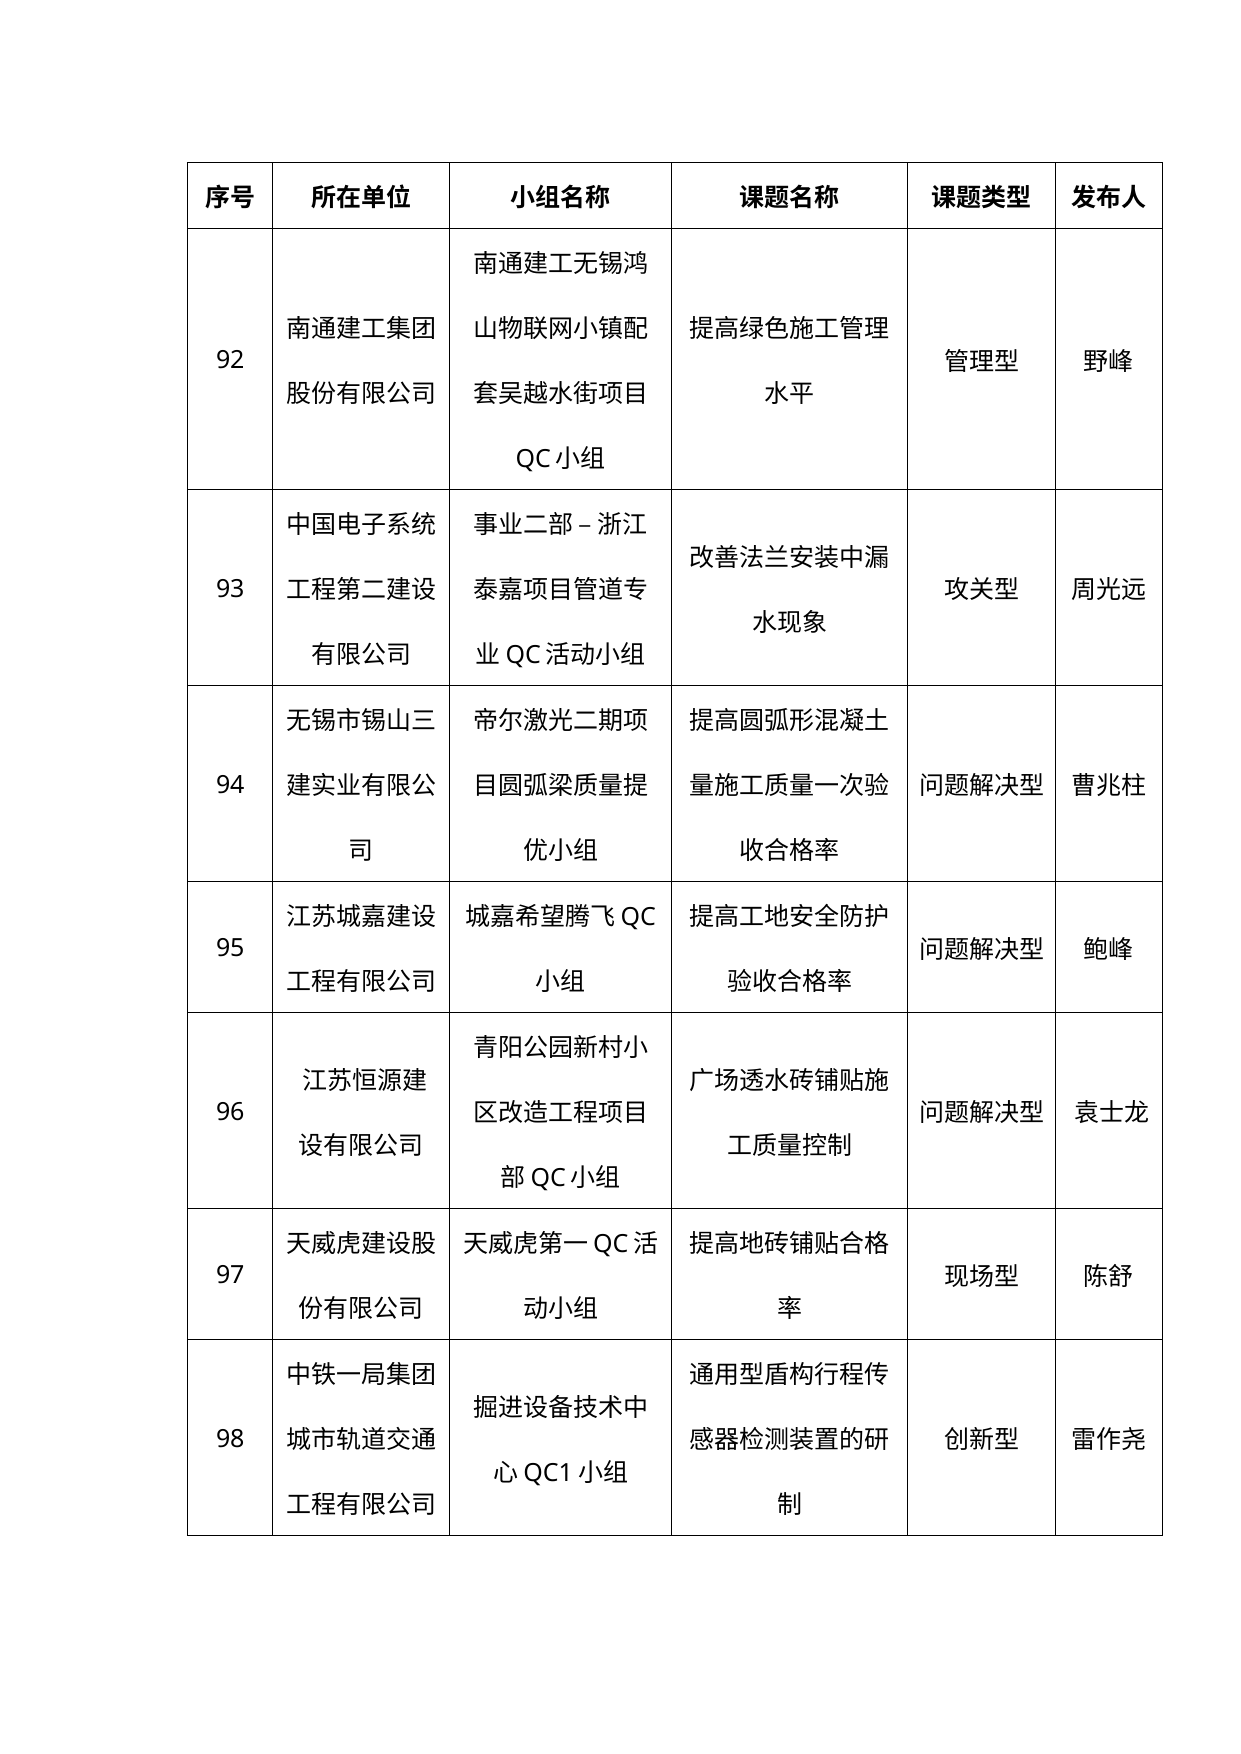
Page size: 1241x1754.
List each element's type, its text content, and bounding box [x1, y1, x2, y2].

table_cell 江苏城嘉建设工程有限公司 [273, 882, 449, 1012]
table_cell 袁士龙 [1056, 1013, 1162, 1208]
table_header 序号 [188, 163, 272, 228]
table_cell 现场型 [908, 1209, 1055, 1339]
table_cell 提高绿色施工管理水平 [672, 229, 907, 489]
table_header 课题名称 [672, 163, 907, 228]
table_header 课题类型 [908, 163, 1055, 228]
table_cell 中铁一局集团城市轨道交通工程有限公司 [273, 1340, 449, 1535]
table_cell 帝尔激光二期项目圆弧梁质量提优小组 [450, 686, 671, 881]
table_cell 南通建工集团股份有限公司 [273, 229, 449, 489]
table_cell 城嘉希望腾飞QC小组 [450, 882, 671, 1012]
table_cell 南通建工无锡鸿山物联网小镇配套吴越水街项目QC小组 [450, 229, 671, 489]
table_cell 无锡市锡山三建实业有限公司 [273, 686, 449, 881]
table_cell 广场透水砖铺贴施工质量控制 [672, 1013, 907, 1208]
table_cell 掘进设备技术中心QC1小组 [450, 1340, 671, 1535]
table_cell 管理型 [908, 229, 1055, 489]
table_cell 曹兆柱 [1056, 686, 1162, 881]
table_cell 93 [188, 490, 272, 685]
table_cell 天威虎第一QC活动小组 [450, 1209, 671, 1339]
table_cell 陈舒 [1056, 1209, 1162, 1339]
table_cell 周光远 [1056, 490, 1162, 685]
table_cell 问题解决型 [908, 882, 1055, 1012]
table_cell 事业二部 – 浙江泰嘉项目管道专业QC活动小组 [450, 490, 671, 685]
table_header 所在单位 [273, 163, 449, 228]
table_cell 98 [188, 1340, 272, 1535]
table_cell 提高工地安全防护验收合格率 [672, 882, 907, 1012]
table_cell 提高圆弧形混凝土量施工质量一次验收合格率 [672, 686, 907, 881]
table_cell 改善法兰安装中漏水现象 [672, 490, 907, 685]
table_cell 雷作尧 [1056, 1340, 1162, 1535]
table_cell 92 [188, 229, 272, 489]
table_cell 问题解决型 [908, 686, 1055, 881]
table_cell 94 [188, 686, 272, 881]
table_cell 野峰 [1056, 229, 1162, 489]
table_cell 青阳公园新村小区改造工程项目部QC小组 [450, 1013, 671, 1208]
table_header 小组名称 [450, 163, 671, 228]
table_cell 中国电子系统工程第二建设有限公司 [273, 490, 449, 685]
table_cell 鲍峰 [1056, 882, 1162, 1012]
table_cell 通用型盾构行程传感器检测装置的研制 [672, 1340, 907, 1535]
table_cell 问题解决型 [908, 1013, 1055, 1208]
table_cell 创新型 [908, 1340, 1055, 1535]
table_cell 攻关型 [908, 490, 1055, 685]
table_cell 天威虎建设股份有限公司 [273, 1209, 449, 1339]
table_cell 96 [188, 1013, 272, 1208]
table_cell 97 [188, 1209, 272, 1339]
table_cell 95 [188, 882, 272, 1012]
table_cell 提高地砖铺贴合格率 [672, 1209, 907, 1339]
table_cell 江苏恒源建设有限公司 [273, 1013, 449, 1208]
table_header 发布人 [1056, 163, 1162, 228]
